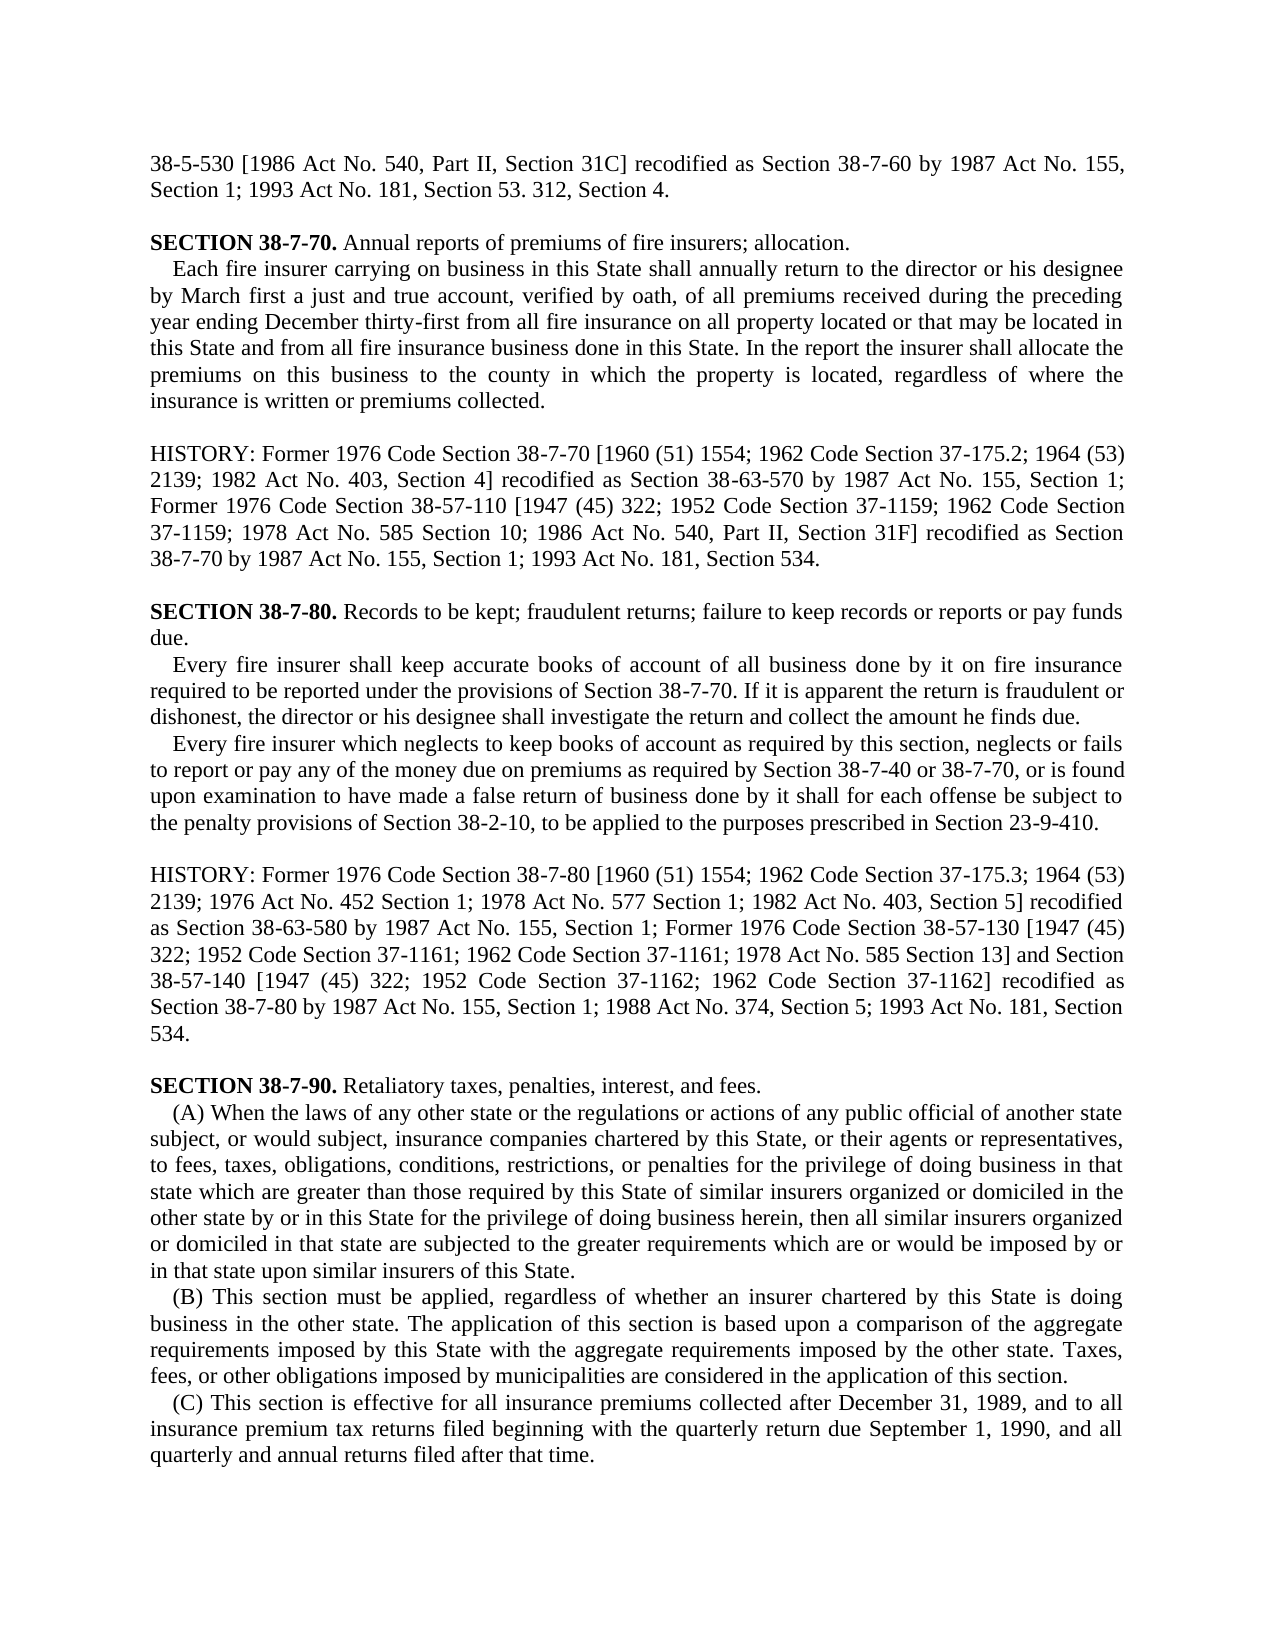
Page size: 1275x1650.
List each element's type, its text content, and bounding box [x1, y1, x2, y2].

text Every fire insurer shall keep accurate books of account of all business done by it on fire insurance required to be reported under the provisions of Section 38-7-70. If it is apparent the return is fraudulent or dishonest, the director or his designee shall investigate the return and collect the amount he finds due. [150, 651, 1125, 730]
text HISTORY: Former 1976 Code Section 38-7-80 [1960 (51) 1554; 1962 Code Section 37-175.3; 1964 (53) 2139; 1976 Act No. 452 Section 1; 1978 Act No. 577 Section 1; 1982 Act No. 403, Section 5] recodified as Section 38-63-580 by 1987 Act No. 155, Section 1; Former 1976 Code Section 38-57-130 [1947 (45) 322; 1952 Code Section 37-1161; 1962 Code Section 37-1161; 1978 Act No. 585 Section 13] and Section 38-57-140 [1947 (45) 322; 1952 Code Section 37-1162; 1962 Code Section 37-1162] recodified as Section 38-7-80 by 1987 Act No. 155, Section 1; 1988 Act No. 374, Section 5; 1993 Act No. 181, Section 534. [150, 862, 1125, 1046]
text HISTORY: Former 1976 Code Section 38-7-70 [1960 (51) 1554; 1962 Code Section 37-175.2; 1964 (53) 2139; 1982 Act No. 403, Section 4] recodified as Section 38-63-570 by 1987 Act No. 155, Section 1; Former 1976 Code Section 38-57-110 [1947 (45) 322; 1952 Code Section 37-1159; 1962 Code Section 37-1159; 1978 Act No. 585 Section 10; 1986 Act No. 540, Part II, Section 31F] recodified as Section 38-7-70 by 1987 Act No. 155, Section 1; 1993 Act No. 181, Section 534. [150, 440, 1125, 572]
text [150, 150, 1125, 203]
text Every fire insurer which neglects to keep books of account as required by this section, neglects or fails to report or pay any of the money due on premiums as required by Section 38-7-40 or 38-7-70, or is found upon examination to have made a false return of business done by it shall for each offense be subject to the penalty provisions of Section 38-2-10, to be applied to the purposes prescribed in Section 23-9-410. [150, 730, 1125, 835]
text (A) When the laws of any other state or the regulations or actions of any public official of another state subject, or would subject, insurance companies chartered by this State, or their agents or representatives, to fees, taxes, obligations, conditions, restrictions, or penalties for the privilege of doing business in that state which are greater than those required by this State of similar insurers organized or domiciled in the other state by or in this State for the privilege of doing business herein, then all similar insurers organized or domiciled in that state are subjected to the greater requirements which are or would be imposed by or in that state upon similar insurers of this State. [150, 1099, 1125, 1283]
text SECTION 38-7-90. Retaliatory taxes, penalties, interest, and fees. [150, 1072, 1125, 1099]
text SECTION 38-7-70. Annual reports of premiums of fire insurers; allocation. [150, 229, 1125, 255]
text (C) This section is effective for all insurance premiums collected after December 31, 1989, and to all insurance premium tax returns filed beginning with the quarterly return due September 1, 1990, and all quarterly and annual returns filed after that time. [150, 1389, 1125, 1468]
text (B) This section must be applied, regardless of whether an insurer chartered by this State is doing business in the other state. The application of this section is based upon a comparison of the aggregate requirements imposed by this State with the aggregate requirements imposed by the other state. Taxes, fees, or other obligations imposed by municipalities are considered in the application of this section. [150, 1283, 1125, 1389]
text Each fire insurer carrying on business in this State shall annually return to the director or his designee by March first a just and true account, verified by oath, of all premiums received during the preceding year ending December thirty-first from all fire insurance on all property located or that may be located in this State and from all fire insurance business done in this State. In the report the insurer shall allocate the premiums on this business to the county in which the property is located, regardless of where the insurance is written or premiums collected. [150, 255, 1125, 413]
text SECTION 38-7-80. Records to be kept; fraudulent returns; failure to keep records or reports or pay funds due. [150, 598, 1125, 651]
